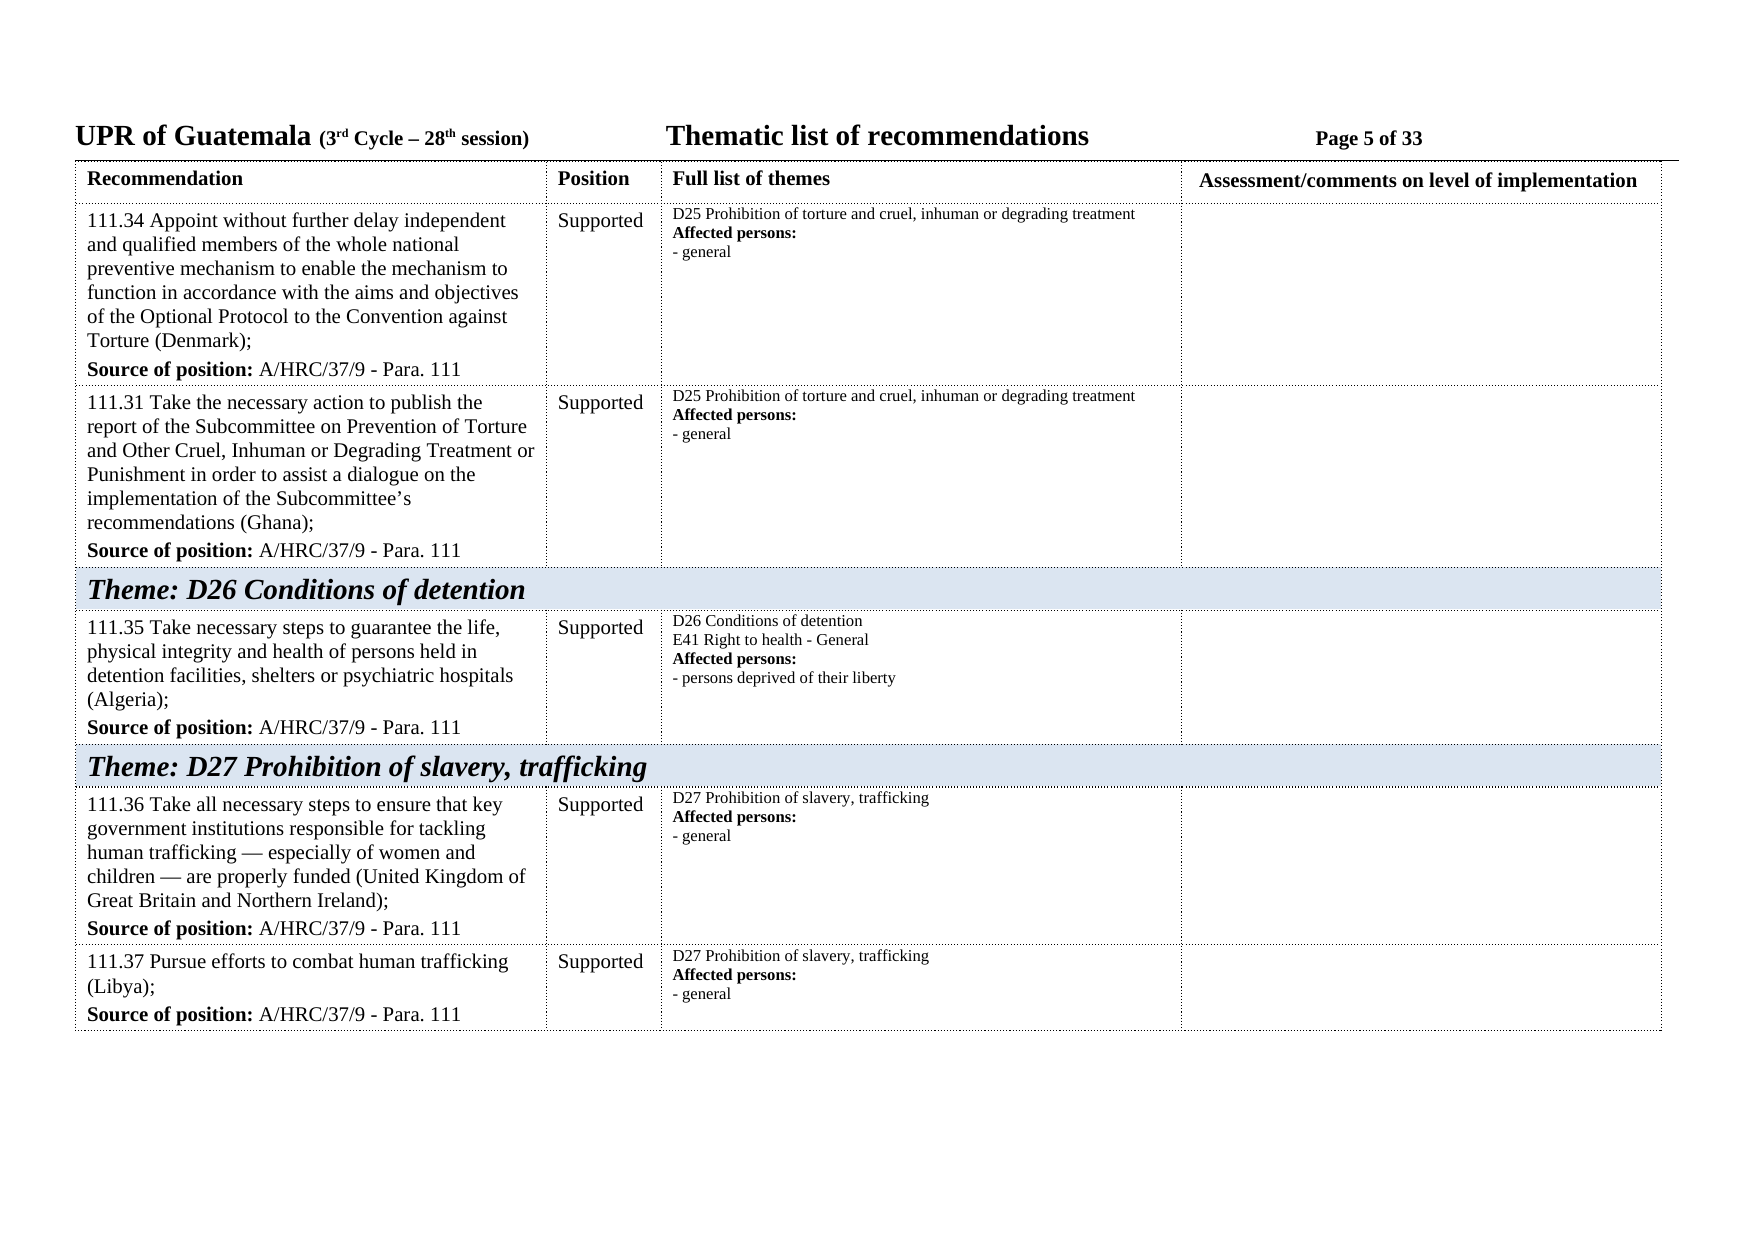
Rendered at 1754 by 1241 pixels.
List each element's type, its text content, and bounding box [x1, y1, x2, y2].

table_cell [1182, 786, 1661, 944]
table_cell 111.36 Take all necessary steps to ensure that key government institutions responsible for tackling human trafficking — especially of women and children — are properly funded (United Kingdom of Great Britain and Northern Ireland); Source of position: A/HRC/37/9 - Para. 111 [76, 786, 546, 944]
table_header Full list of themes [661, 161, 1182, 203]
table_cell 111.34 Appoint without further delay independent and qualified members of the whole national preventive mechanism to enable the mechanism to function in accordance with the aims and objectives of the Optional Protocol to the Convention against Torture (Denmark); Source of position: A/HRC/37/9 - Para. 111 [76, 203, 546, 385]
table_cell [661, 203, 1182, 385]
table_cell 111.31 Take the necessary action to publish the report of the Subcommittee on Prevention of Torture and Other Cruel, Inhuman or Degrading Treatment or Punishment in order to assist a dialogue on the implementation of the Subcommittee’s recommendations (Ghana); Source of position: A/HRC/37/9 - Para. 111 [76, 385, 546, 567]
table_header Assessment/comments on level of implementation [1182, 161, 1661, 203]
table_header Position [546, 161, 661, 203]
table_cell [1182, 203, 1661, 385]
table_cell Supported [546, 944, 661, 1030]
table_cell [1182, 385, 1661, 567]
table_cell D26 Conditions of detention E41 Right to health - General Affected persons: - persons deprived of their liberty [661, 610, 1182, 743]
table_header Recommendation [76, 161, 546, 203]
table_cell D25 Prohibition of torture and cruel, inhuman or degrading treatment Affected persons: - general [661, 385, 1182, 567]
table_cell Supported [546, 203, 661, 385]
table_cell [1182, 944, 1661, 1030]
table_cell Theme: D26 Conditions of detention [76, 567, 1661, 609]
table_cell 111.35 Take necessary steps to guarantee the life, physical integrity and health of persons held in detention facilities, shelters or psychiatric hospitals (Algeria); Source of position: A/HRC/37/9 - Para. 111 [76, 610, 546, 743]
table_cell 111.37 Pursue efforts to combat human trafficking (Libya); Source of position: A/HRC/37/9 - Para. 111 [76, 944, 546, 1030]
table_cell Supported [546, 610, 661, 743]
table_cell Supported [546, 385, 661, 567]
table_cell D27 Prohibition of slavery, trafficking Affected persons: - general [661, 786, 1182, 944]
table_cell [1182, 610, 1661, 743]
table_cell Supported [546, 786, 661, 944]
table_cell D27 Prohibition of slavery, trafficking Affected persons: - general [661, 944, 1182, 1030]
table_cell Theme: D27 Prohibition of slavery, trafficking [76, 744, 1661, 786]
